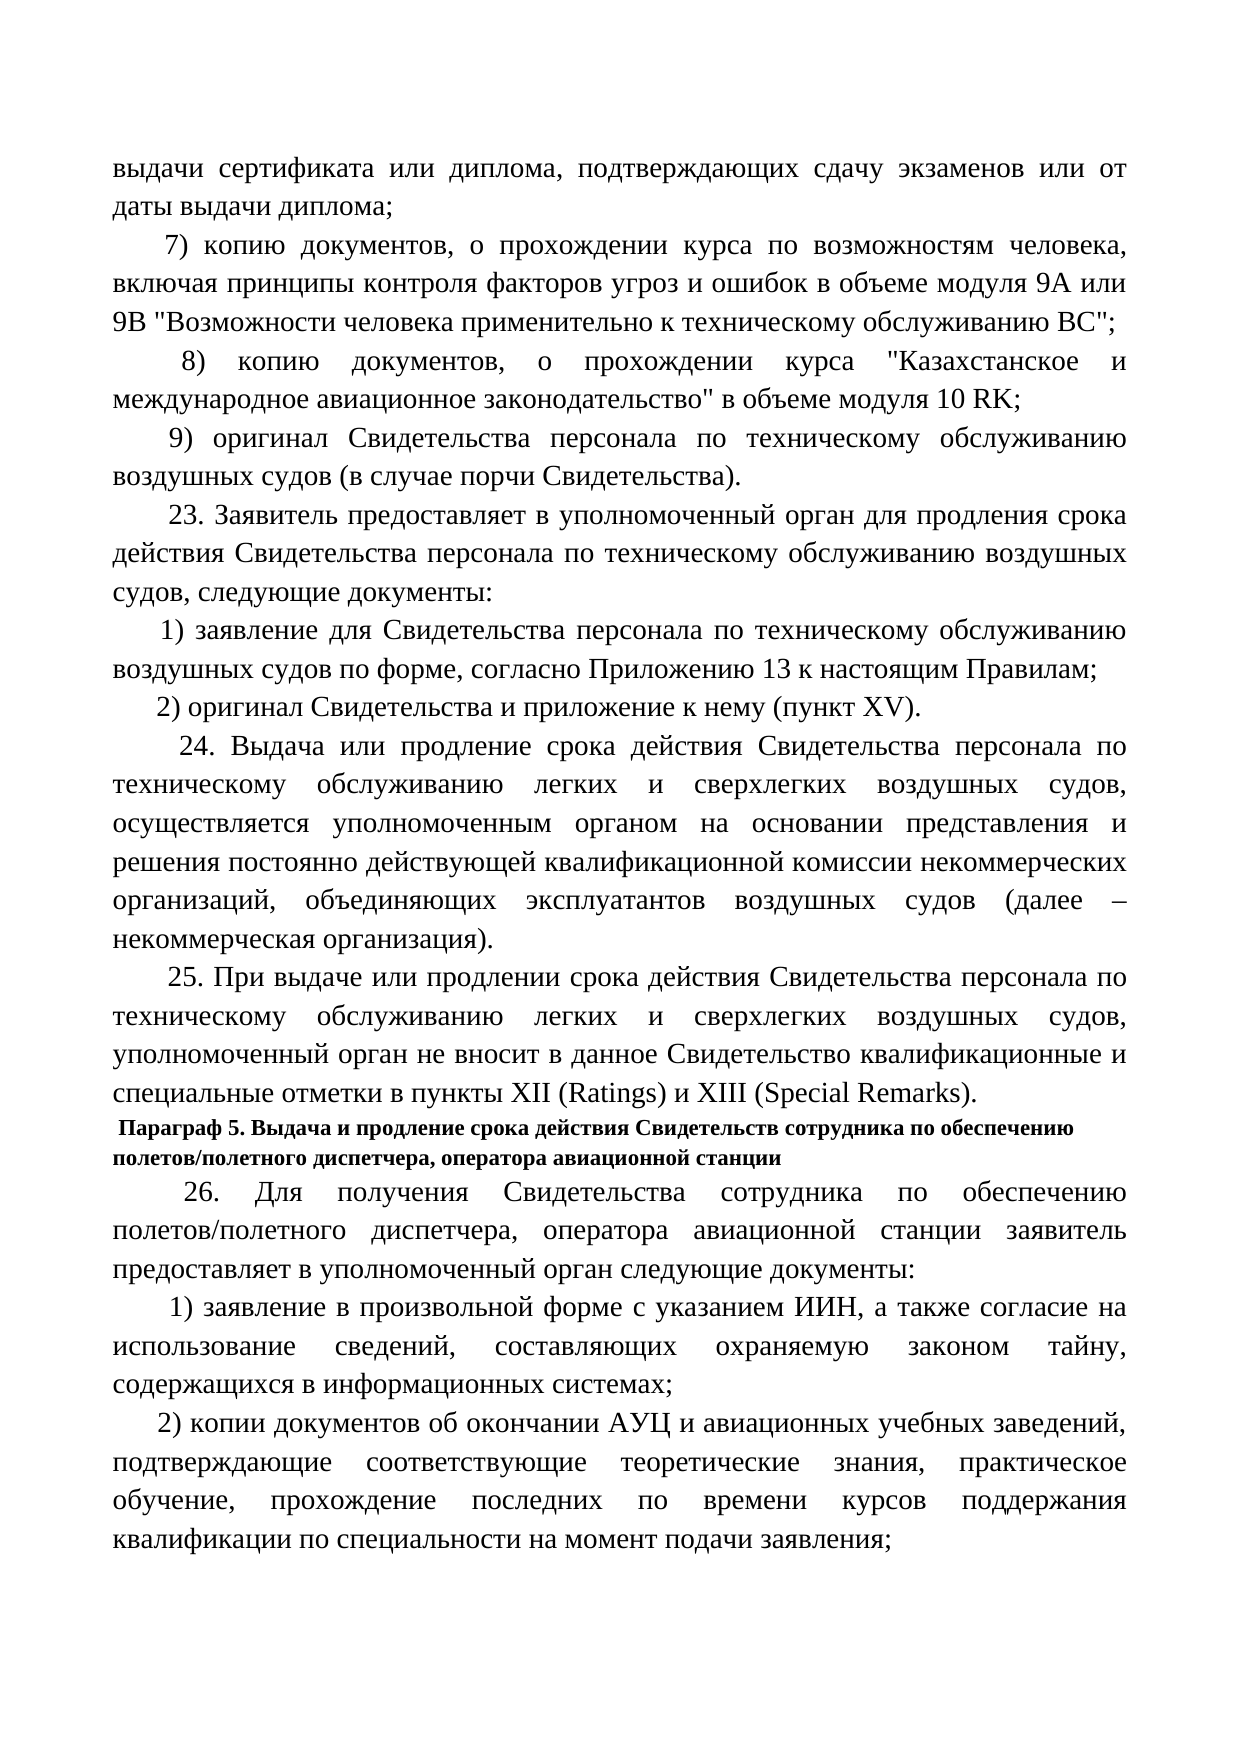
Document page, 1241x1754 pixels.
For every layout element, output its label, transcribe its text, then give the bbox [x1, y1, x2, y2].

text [112, 150, 1128, 222]
text 24. Выдача или продление срока действия Свидетельства персонала по техническому обслуживанию легких и сверхлегких воздушных судов, осуществляется уполномоченным органом на основании представления и решения постоянно действующей квалификационной комиссии некоммерческих организаций, объединяющих эксплуатантов воздушных судов (далее – некоммерческая организация). [112, 728, 1128, 954]
text 2) копии документов об окончании АУЦ и авиационных учебных заведений, подтверждающие соответствующие теоретические знания, практическое обучение, прохождение последних по времени курсов поддержания квалификации по специальности на момент подачи заявления; [112, 1405, 1128, 1554]
text 9) оригинал Свидетельства персонала по техническому обслуживанию воздушных судов (в случае порчи Свидетельства). [112, 420, 1128, 492]
text 1) заявление в произвольной форме с указанием ИИН, а также согласие на использование сведений, составляющих охраняемую законом тайну, содержащихся в информационных системах; [112, 1289, 1128, 1400]
text 8) копию документов, о прохождении курса "Казахстанское и международное авиационное законодательство" в объеме модуля 10 RK; [112, 343, 1128, 415]
text 26. Для получения Свидетельства сотрудника по обеспечению полетов/полетного диспетчера, оператора авиационной станции заявитель предоставляет в уполномоченный орган следующие документы: [112, 1174, 1128, 1284]
text 7) копию документов, о прохождении курса по возможностям человека, включая принципы контроля факторов угроз и ошибок в объеме модуля 9А или 9В "Возможности человека применительно к техническому обслуживанию ВС"; [112, 227, 1128, 338]
text 1) заявление для Свидетельства персонала по техническому обслуживанию воздушных судов по форме, согласно Приложению 13 к настоящим Правилам; [112, 612, 1128, 684]
text 25. При выдаче или продлении срока действия Свидетельства персонала по техническому обслуживанию легких и сверхлегких воздушных судов, уполномоченный орган не вносит в данное Свидетельство квалификационные и специальные отметки в пункты XII (Ratings) и XIII (Special Remarks). [112, 959, 1128, 1108]
text 2) оригинал Свидетельства и приложение к нему (пункт XV). [112, 689, 1128, 723]
text 23. Заявитель предоставляет в уполномоченный орган для продления срока действия Свидетельства персонала по техническому обслуживанию воздушных судов, следующие документы: [112, 497, 1128, 607]
text Параграф 5. Выдача и продление срока действия Свидетельств сотрудника по обеспечению полетов/полетного диспетчера, оператора авиационной станции [112, 1113, 1128, 1170]
